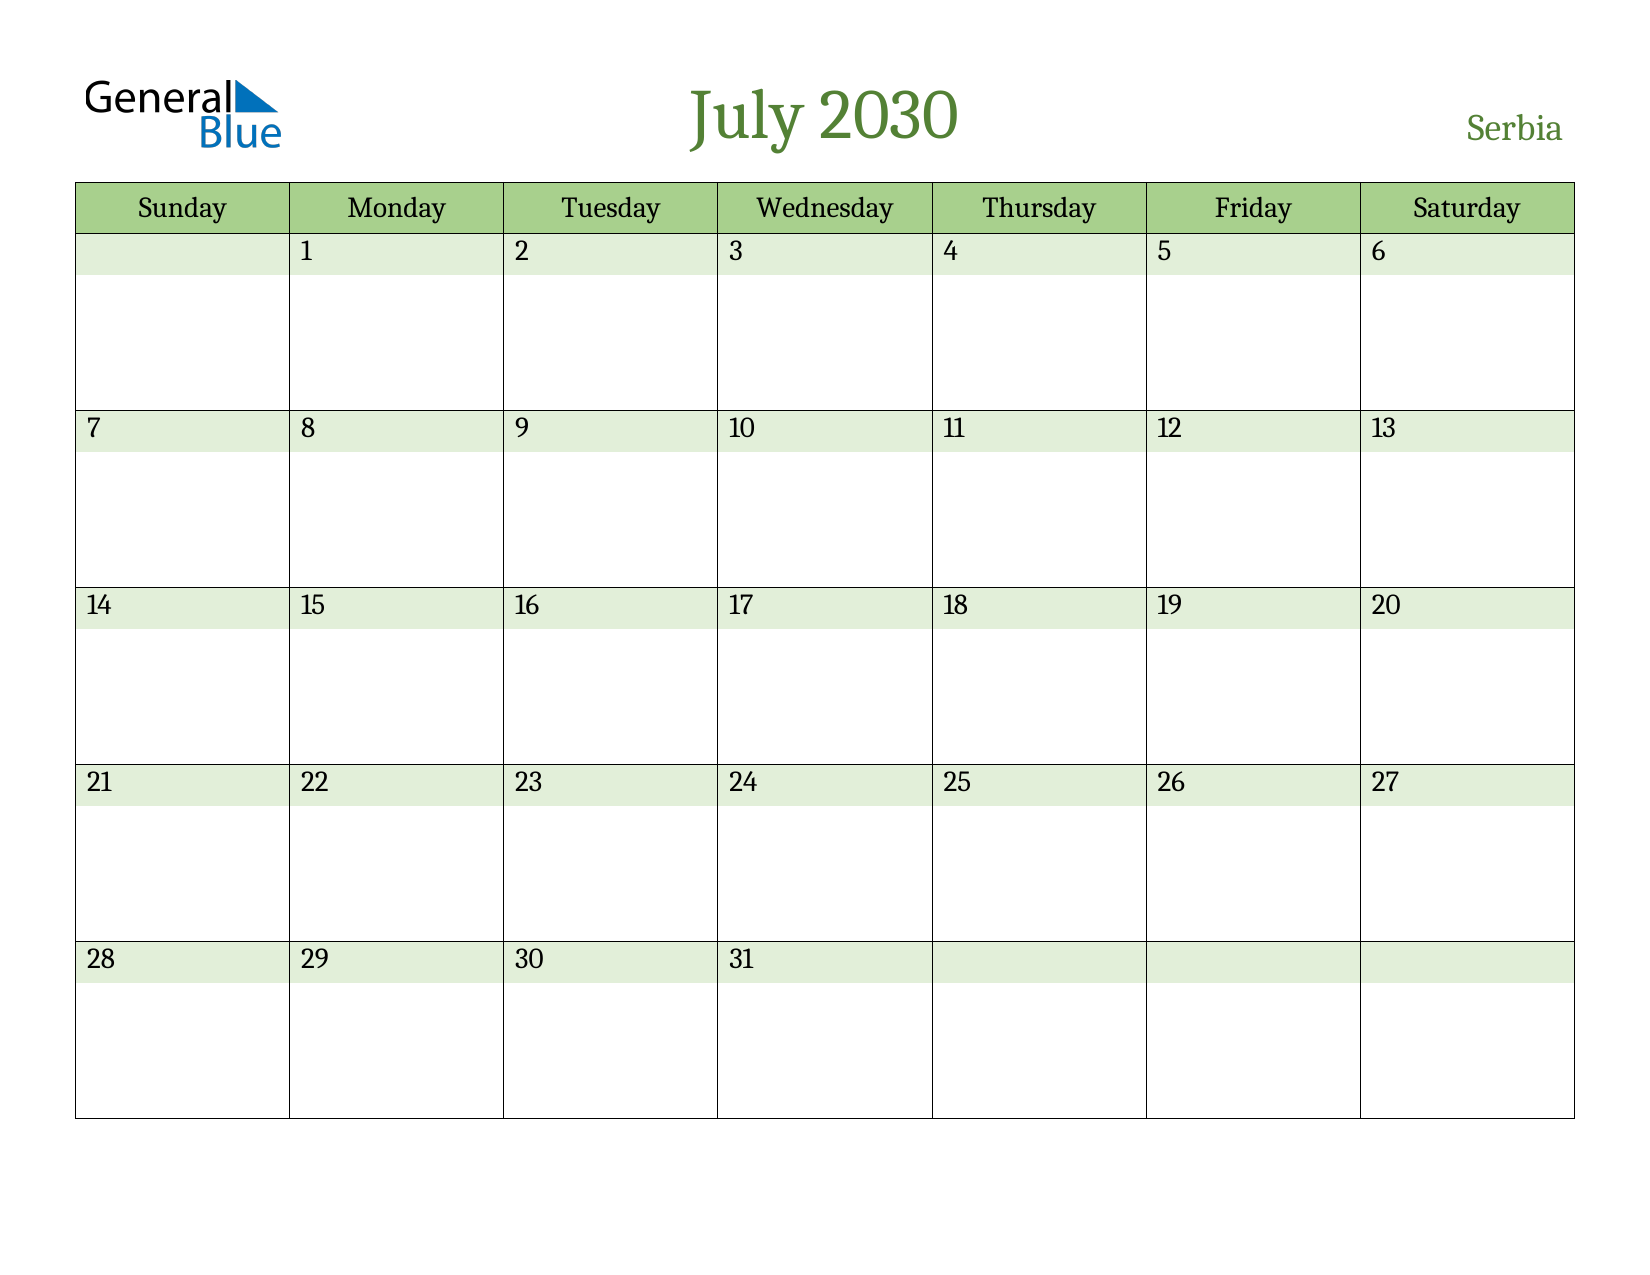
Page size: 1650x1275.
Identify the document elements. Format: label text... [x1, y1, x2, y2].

table_cell 10 [718, 411, 932, 452]
table_cell [933, 275, 1146, 410]
table_cell [504, 452, 717, 587]
table_cell [76, 983, 289, 1118]
table_cell 15 [290, 588, 503, 629]
table_cell 23 [504, 765, 717, 806]
table_cell [1361, 806, 1574, 941]
table_cell [76, 234, 289, 275]
table_cell 8 [290, 411, 503, 452]
table_header [76, 75, 503, 182]
table_cell 27 [1361, 765, 1574, 806]
table_cell [504, 806, 717, 941]
table_header Serbia [1146, 75, 1574, 182]
picture [86, 80, 281, 148]
table_cell [290, 275, 503, 410]
table_cell 3 [718, 234, 932, 275]
table_cell 11 [933, 411, 1146, 452]
table_cell 9 [504, 411, 717, 452]
table_cell 16 [504, 588, 717, 629]
table_cell 2 [504, 234, 717, 275]
table_cell [1361, 275, 1574, 410]
table_cell [1147, 275, 1360, 410]
table_cell Tuesday [504, 183, 717, 233]
table_cell 4 [933, 234, 1146, 275]
table_cell [1147, 983, 1360, 1118]
table_cell 21 [76, 765, 289, 806]
table_cell [1147, 452, 1360, 587]
table_cell [933, 942, 1146, 983]
table_cell [718, 275, 932, 410]
table_cell 6 [1361, 234, 1574, 275]
table_cell Thursday [933, 183, 1146, 233]
table_cell 30 [504, 942, 717, 983]
table_cell 24 [718, 765, 932, 806]
table_cell [76, 452, 289, 587]
table_cell [290, 452, 503, 587]
table_cell 18 [933, 588, 1146, 629]
table_cell [290, 983, 503, 1118]
table_cell [1361, 452, 1574, 587]
table_cell 1 [290, 234, 503, 275]
table_cell [1361, 942, 1574, 983]
table_cell [1147, 942, 1360, 983]
table_cell Friday [1147, 183, 1360, 233]
table_cell [1147, 629, 1360, 764]
table_cell 13 [1361, 411, 1574, 452]
table_cell 5 [1147, 234, 1360, 275]
table_cell [718, 452, 932, 587]
table_cell [290, 806, 503, 941]
table_cell [718, 806, 932, 941]
table_cell [933, 629, 1146, 764]
table_cell 20 [1361, 588, 1574, 629]
table_cell [718, 629, 932, 764]
table_cell 29 [290, 942, 503, 983]
table_cell [76, 806, 289, 941]
table_cell Saturday [1361, 183, 1574, 233]
table_cell [718, 983, 932, 1118]
table_cell [933, 452, 1146, 587]
table_header July 2030 [504, 75, 1146, 182]
table_cell 28 [76, 942, 289, 983]
table_cell 22 [290, 765, 503, 806]
table_cell [1147, 806, 1360, 941]
table_cell [1361, 629, 1574, 764]
table_cell [933, 983, 1146, 1118]
table_cell [76, 275, 289, 410]
table_cell 14 [76, 588, 289, 629]
table_cell [504, 275, 717, 410]
table_cell 25 [933, 765, 1146, 806]
table_cell [504, 629, 717, 764]
table_cell 26 [1147, 765, 1360, 806]
table_cell 31 [718, 942, 932, 983]
table_cell 19 [1147, 588, 1360, 629]
table_cell [1361, 983, 1574, 1118]
table_cell 7 [76, 411, 289, 452]
table_cell [76, 629, 289, 764]
table_cell [290, 629, 503, 764]
table_cell [933, 806, 1146, 941]
table_cell Monday [290, 183, 503, 233]
table_cell [504, 983, 717, 1118]
table_cell Wednesday [718, 183, 932, 233]
table_cell Sunday [76, 183, 289, 233]
table_cell 12 [1147, 411, 1360, 452]
table_cell 17 [718, 588, 932, 629]
